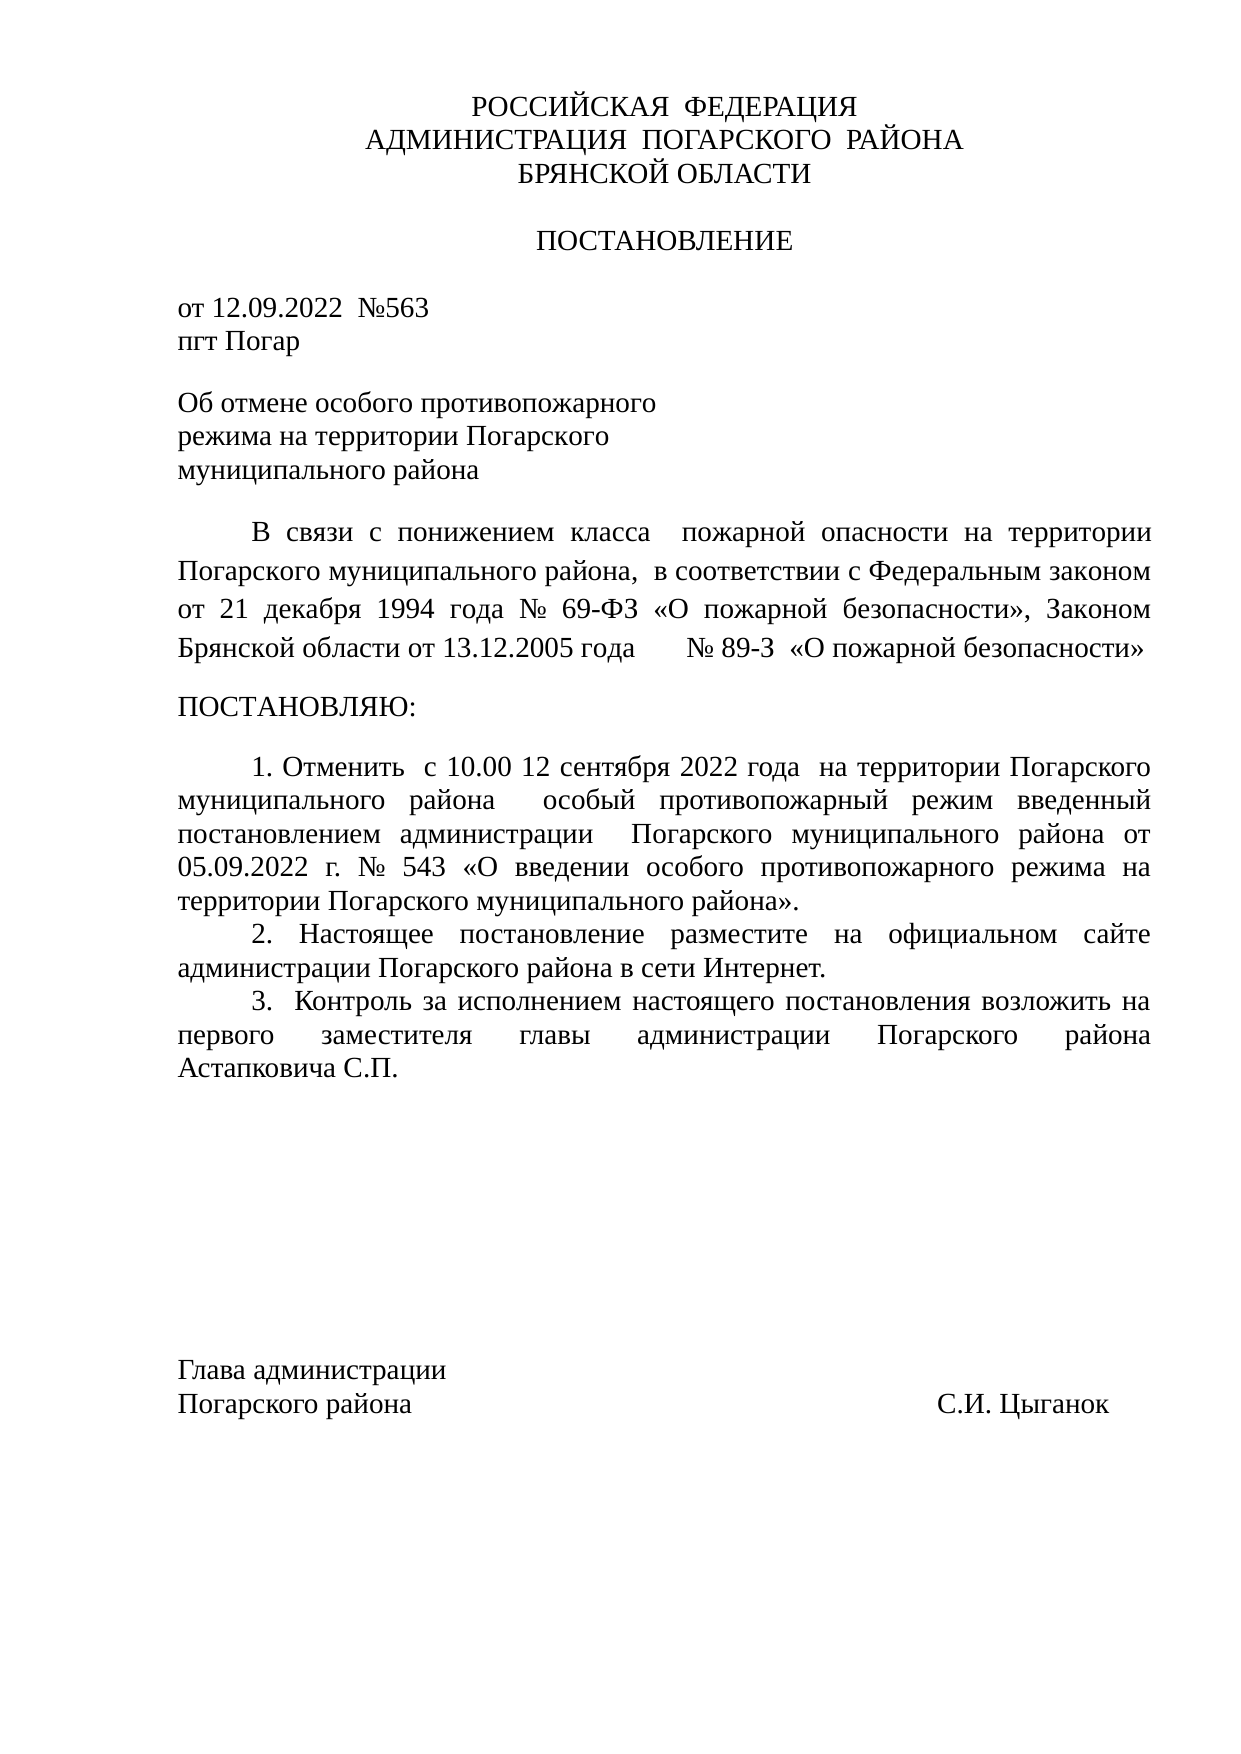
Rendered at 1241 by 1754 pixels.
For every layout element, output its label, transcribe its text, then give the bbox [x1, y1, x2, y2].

text В связи с понижением класса пожарной опасности на территории Погарского муниципального района, в соответствии с Федеральным законом от 21 декабря 1994 года № 69-ФЗ «О пожарной безопасности», Законом Брянской области от 13.12.2005 года № 89-З «О пожарной безопасности» [177, 514, 1152, 663]
text от 12.09.2022 №563 [177, 290, 1152, 323]
text муниципального района [177, 452, 1217, 486]
text ПОСТАНОВЛЕНИЕ [177, 223, 1152, 256]
text пгт Погар [177, 323, 1152, 357]
text ПОСТАНОВЛЯЮ: [177, 689, 1152, 723]
text 2. Настоящее постановление разместите на официальном сайте администрации Погарского района в сети Интернет. [177, 916, 1152, 983]
text РОССИЙСКАЯ ФЕДЕРАЦИЯ [177, 89, 1152, 122]
text режима на территории Погарского [177, 418, 1217, 452]
text АДМИНИСТРАЦИЯ ПОГАРСКОГО РАЙОНА [177, 122, 1152, 156]
text 3. Контроль за исполнением настоящего постановления возложить на первого заместителя главы администрации Погарского района Астапковича С.П. [177, 983, 1152, 1084]
text БРЯНСКОЙ ОБЛАСТИ [177, 156, 1152, 189]
text Об отмене особого противопожарного [177, 385, 1217, 418]
text 1. Отменить с 10.00 12 сентября 2022 года на территории Погарского муниципального района особый противопожарный режим введенный постановлением администрации Погарского муниципального района от 05.09.2022 г. № 543 «О введении особого противопожарного режима на территории Погарского муниципального района». [177, 749, 1152, 916]
text Глава администрации [177, 1352, 1152, 1386]
text Погарского района С.И. Цыганок [177, 1386, 1152, 1419]
